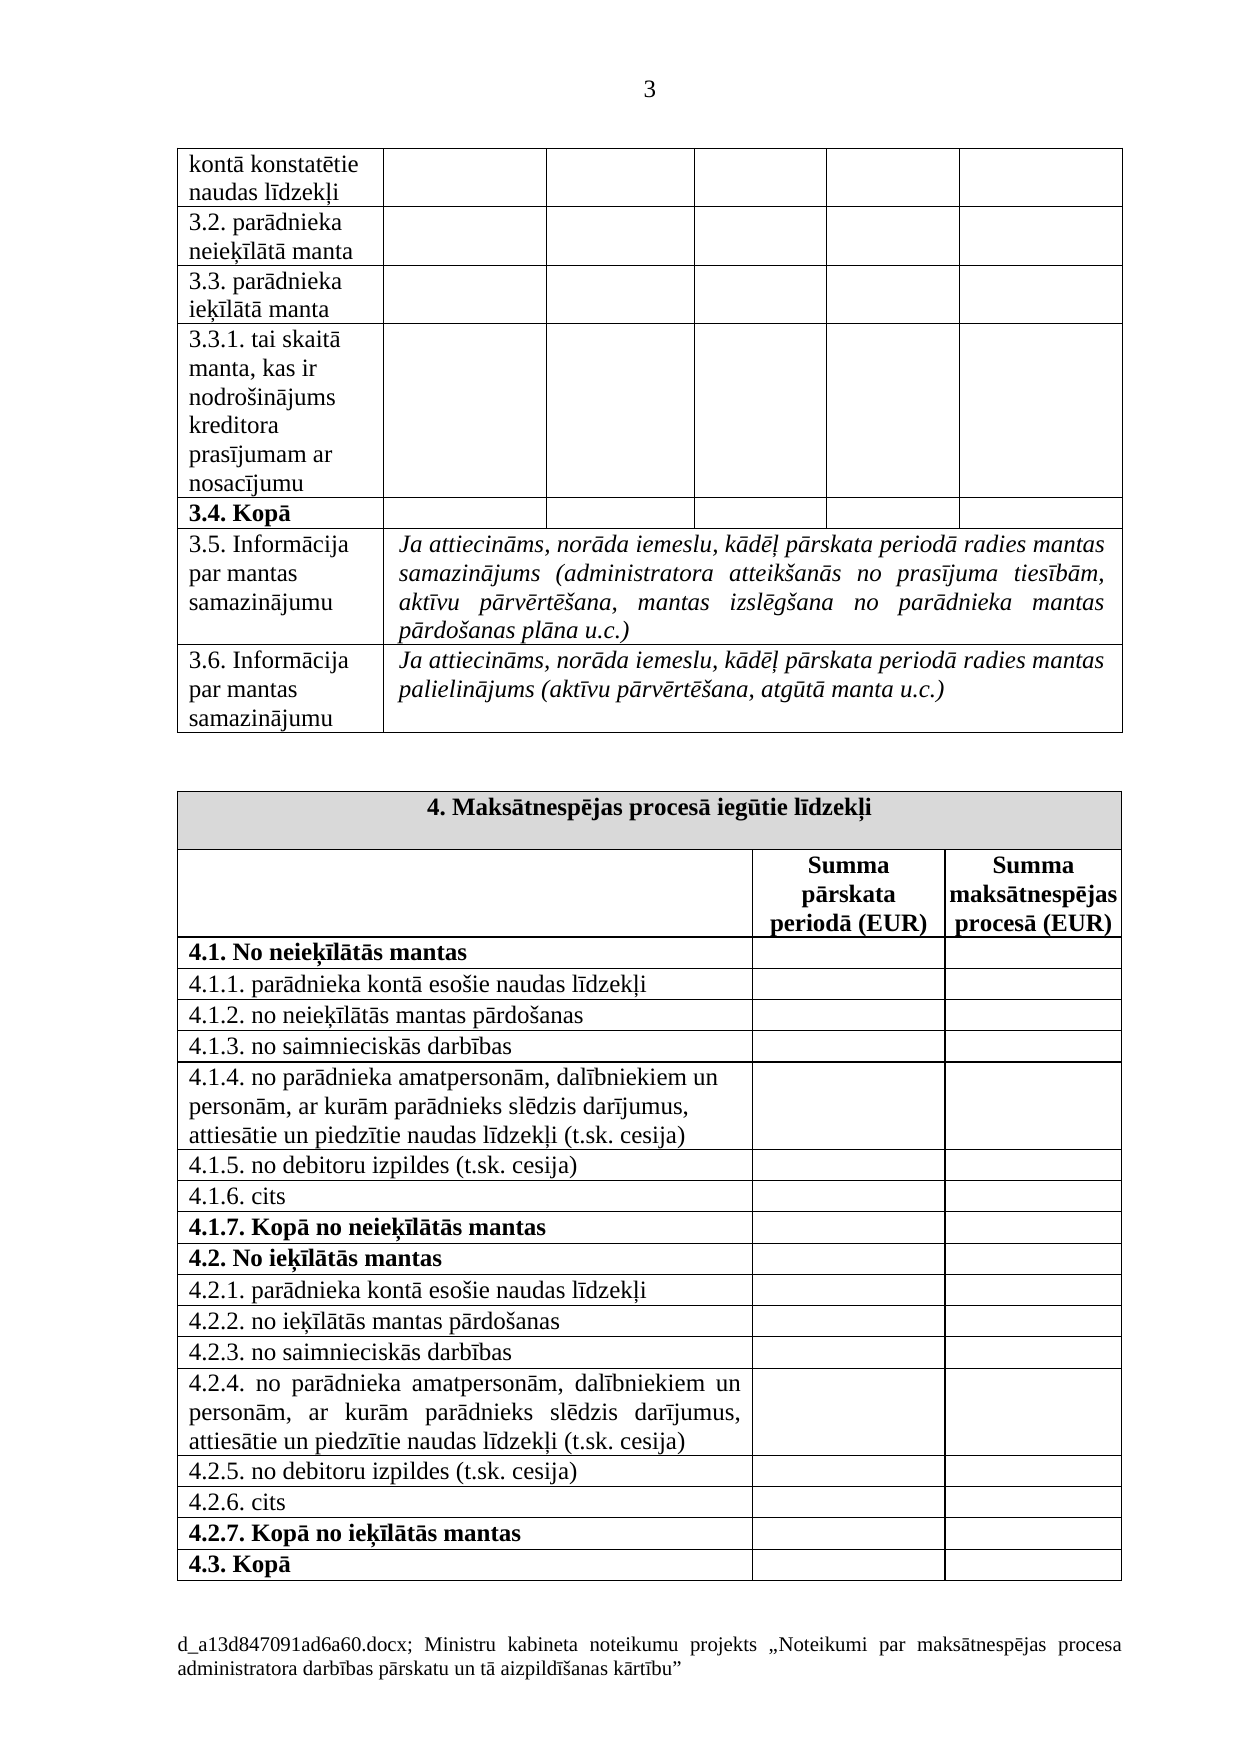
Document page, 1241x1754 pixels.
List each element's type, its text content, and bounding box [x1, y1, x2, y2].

table_cell [547, 498, 694, 528]
table_cell [946, 1337, 1121, 1367]
table_cell 4.1.6. cits [178, 1181, 752, 1211]
table_cell Summa maksātnespējas procesā (EUR) [946, 850, 1121, 936]
table_cell [384, 498, 546, 528]
table_cell 3.5. Informācija par mantas samazinājumu [178, 529, 383, 644]
table_cell 3.3.1. tai skaitā manta, kas ir nodrošinājums kreditora prasījumam ar nosacījumu [178, 324, 383, 497]
table_cell [960, 498, 1122, 528]
table_cell 4.2.5. no debitoru izpildes (t.sk. cesija) [178, 1456, 752, 1486]
table_cell [753, 1518, 944, 1548]
table_cell [753, 1244, 944, 1274]
table_cell [753, 1306, 944, 1336]
table_cell [753, 1369, 944, 1455]
table_cell 4.2.1. parādnieka kontā esošie naudas līdzekļi [178, 1275, 752, 1305]
table_cell 4.2.7. Kopā no ieķīlātās mantas [178, 1518, 752, 1548]
table_header 4. Maksātnespējas procesā iegūtie līdzekļi [178, 792, 1121, 849]
table_cell [946, 1275, 1121, 1305]
table_cell [753, 1456, 944, 1486]
table_cell [946, 1150, 1121, 1180]
table_cell 3.4. Kopā [178, 498, 383, 528]
table_cell [384, 324, 546, 497]
table_cell [827, 207, 959, 265]
table_cell [753, 1000, 944, 1030]
table_cell [695, 149, 826, 206]
table_cell [946, 1306, 1121, 1336]
table_cell [753, 1487, 944, 1517]
table_cell [753, 1550, 944, 1580]
table_cell [753, 1150, 944, 1180]
table_cell [946, 1031, 1121, 1061]
table_cell 3.2. parādnieka neieķīlātā manta [178, 207, 383, 265]
table_cell [695, 266, 826, 323]
table_cell [946, 1518, 1121, 1548]
table_cell [946, 1181, 1121, 1211]
table_cell 4.1.1. parādnieka kontā esošie naudas līdzekļi [178, 969, 752, 999]
table_cell [695, 498, 826, 528]
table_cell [178, 149, 383, 206]
table_cell [827, 149, 959, 206]
table_cell 4.1.2. no neieķīlātās mantas pārdošanas [178, 1000, 752, 1030]
table_cell [946, 1063, 1121, 1149]
table_cell [547, 324, 694, 497]
table_cell [695, 207, 826, 265]
table_cell [753, 969, 944, 999]
table_cell [384, 149, 546, 206]
table_cell [946, 1000, 1121, 1030]
table_cell 4.2.2. no ieķīlātās mantas pārdošanas [178, 1306, 752, 1336]
table_cell 4.2.3. no saimnieciskās darbības [178, 1337, 752, 1367]
table_cell [753, 1031, 944, 1061]
table_cell [946, 1487, 1121, 1517]
table_cell Ja attiecināms, norāda iemeslu, kādēļ pārskata periodā radies mantas palielinājums (aktīvu pārvērtēšana, atgūtā manta u.c.) [384, 645, 1122, 732]
table_cell [384, 207, 546, 265]
table_cell [946, 1456, 1121, 1486]
table_cell 4.2.6. cits [178, 1487, 752, 1517]
table_cell [753, 1212, 944, 1242]
table_cell 4.2.4. no parādnieka amatpersonām, dalībniekiem un personām, ar kurām parādnieks slēdzis darījumus, attiesātie un piedzītie naudas līdzekļi (t.sk. cesija) [178, 1369, 752, 1455]
table_cell 4.2. No ieķīlātās mantas [178, 1244, 752, 1274]
table_cell [960, 207, 1122, 265]
table_cell 3.6. Informācija par mantas samazinājumu [178, 645, 383, 732]
table_cell [946, 969, 1121, 999]
table_cell Summa pārskata periodā (EUR) [753, 850, 944, 936]
table_cell Ja attiecināms, norāda iemeslu, kādēļ pārskata periodā radies mantas samazinājums (administratora atteikšanās no prasījuma tiesībām, aktīvu pārvērtēšana, mantas izslēgšana no parādnieka mantas pārdošanas plāna u.c.) [384, 529, 1122, 644]
table_cell [753, 1337, 944, 1367]
table_cell [946, 1369, 1121, 1455]
table_cell [178, 850, 752, 936]
table_cell 4.1.4. no parādnieka amatpersonām, dalībniekiem un personām, ar kurām parādnieks slēdzis darījumus, attiesātie un piedzītie naudas līdzekļi (t.sk. cesija) [178, 1063, 752, 1149]
table_cell [946, 1212, 1121, 1242]
table_cell [384, 266, 546, 323]
table_cell 4.1.7. Kopā no neieķīlātās mantas [178, 1212, 752, 1242]
table_cell [827, 324, 959, 497]
table_cell [547, 149, 694, 206]
table_cell [960, 266, 1122, 323]
table_cell [946, 938, 1121, 968]
table_cell 4.1.5. no debitoru izpildes (t.sk. cesija) [178, 1150, 752, 1180]
table_cell 4.1. No neieķīlātās mantas [178, 938, 752, 968]
table_cell [753, 938, 944, 968]
table_cell [695, 324, 826, 497]
table_cell 4.1.3. no saimnieciskās darbības [178, 1031, 752, 1061]
table_cell [827, 266, 959, 323]
table_cell [946, 1244, 1121, 1274]
table_cell [547, 266, 694, 323]
table_cell [946, 1550, 1121, 1580]
table_cell [827, 498, 959, 528]
table_cell 4.3. Kopā [178, 1550, 752, 1580]
table_cell [960, 149, 1122, 206]
table_cell [960, 324, 1122, 497]
table_cell [753, 1275, 944, 1305]
table_cell [753, 1063, 944, 1149]
table_cell [547, 207, 694, 265]
table_cell 3.3. parādnieka ieķīlātā manta [178, 266, 383, 323]
table_cell [753, 1181, 944, 1211]
